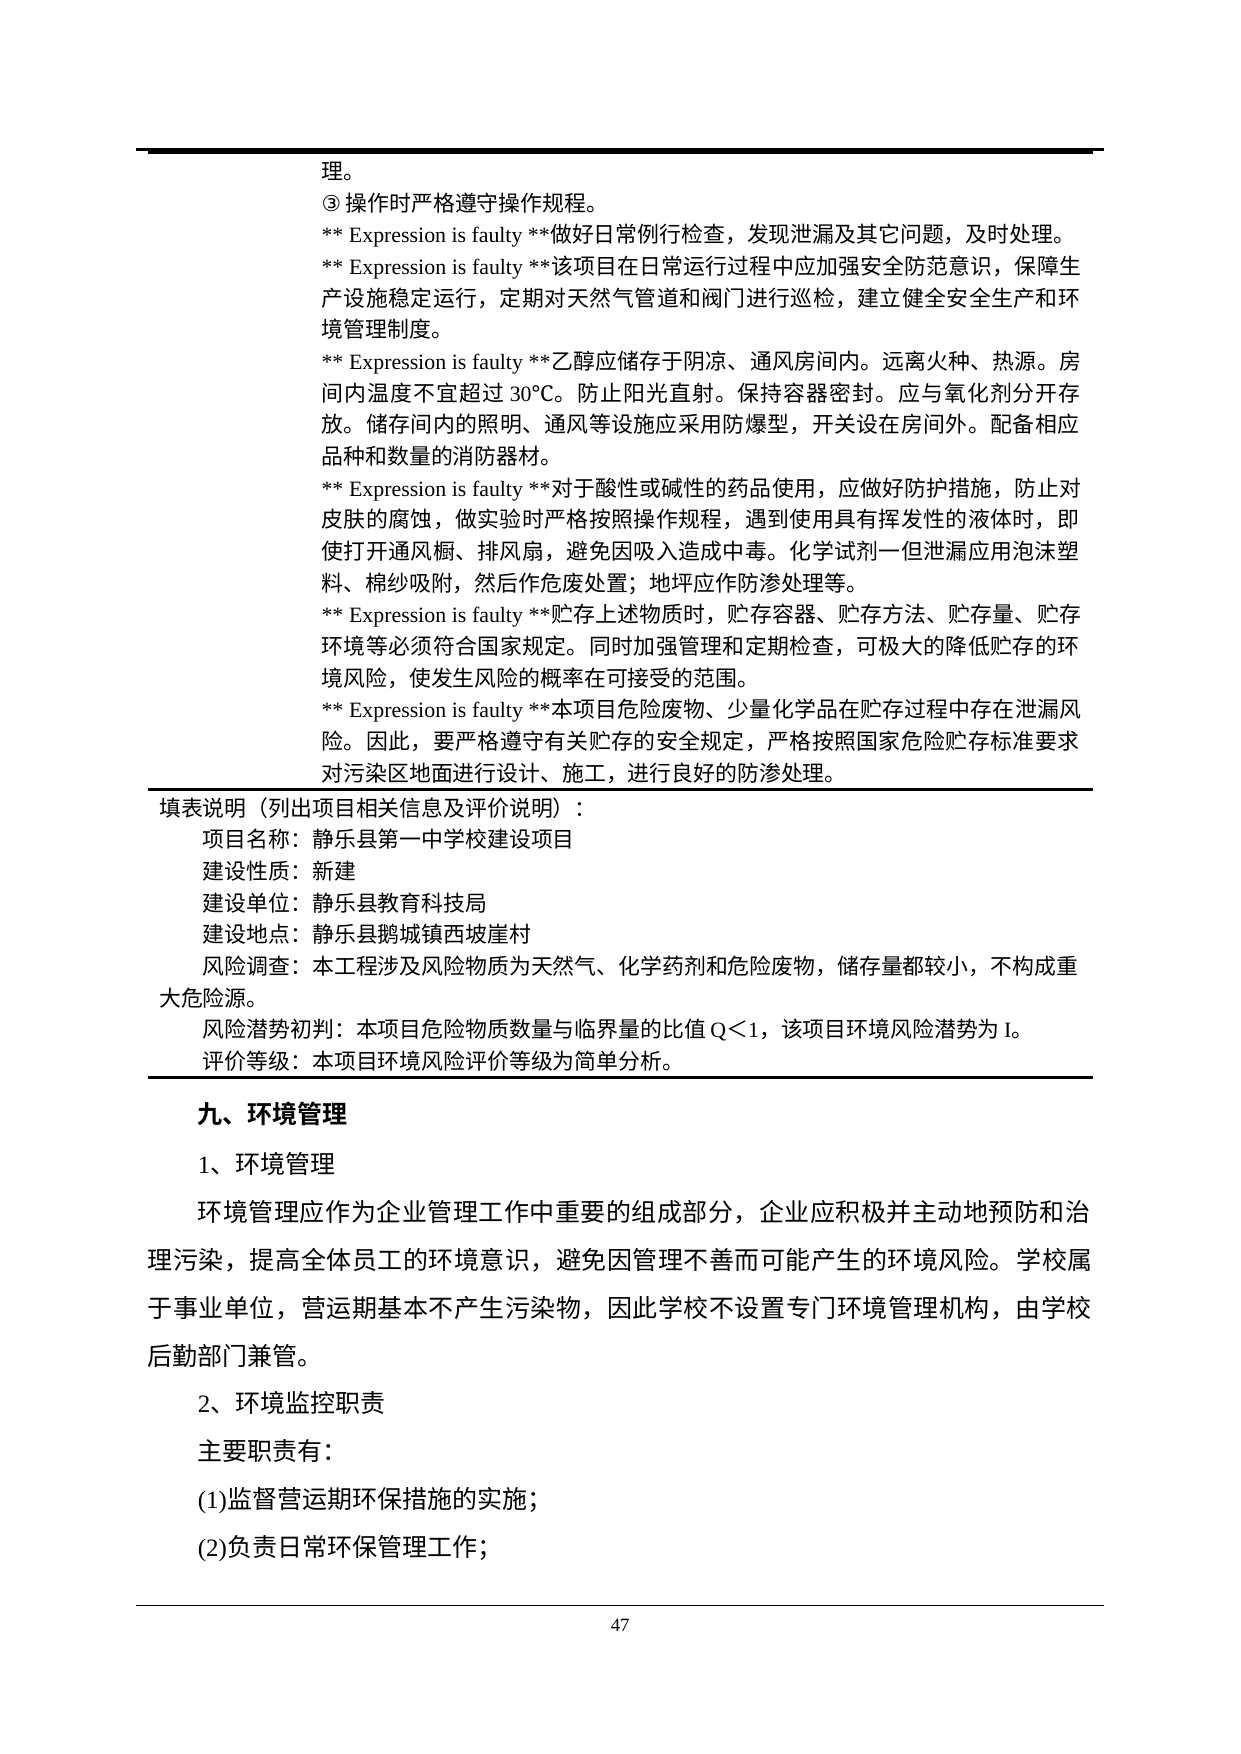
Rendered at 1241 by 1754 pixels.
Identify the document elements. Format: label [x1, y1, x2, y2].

table_cell [136, 151, 1104, 1605]
